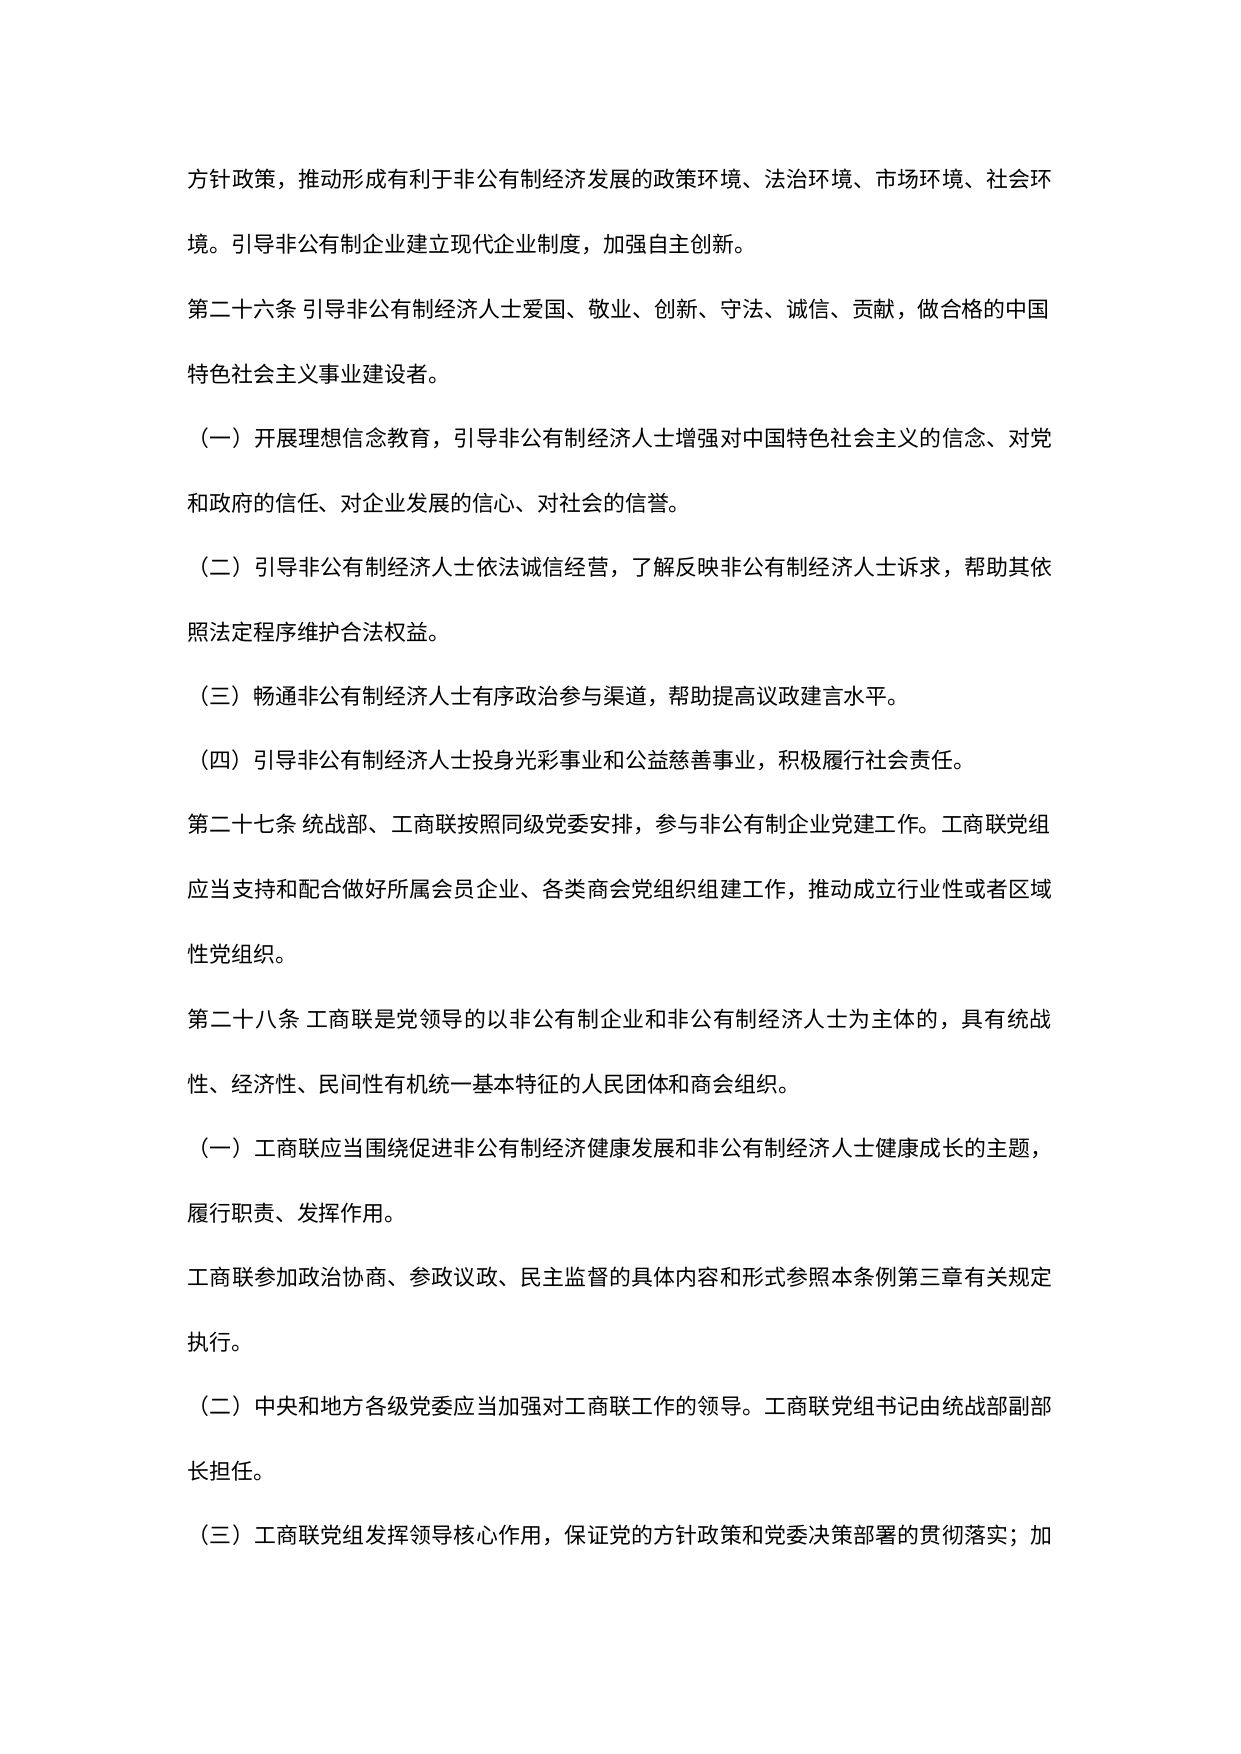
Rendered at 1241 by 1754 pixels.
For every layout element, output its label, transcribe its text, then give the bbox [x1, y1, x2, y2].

text 第二十七条 统战部、工商联按照同级党委安排，参与非公有制企业党建工作。工商联党组应当支持和配合做好所属会员企业、各类商会党组织组建工作，推动成立行业性或者区域性党组织。 [187, 807, 1053, 969]
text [187, 1518, 1053, 1550]
text （三）畅通非公有制经济人士有序政治参与渠道，帮助提高议政建言水平。 [187, 679, 1053, 711]
text （四）引导非公有制经济人士投身光彩事业和公益慈善事业，积极履行社会责任。 [187, 743, 1053, 775]
text （一）工商联应当围绕促进非公有制经济健康发展和非公有制经济人士健康成长的主题，履行职责、发挥作用。 [187, 1130, 1053, 1228]
text 第二十八条 工商联是党领导的以非公有制企业和非公有制经济人士为主体的，具有统战性、经济性、民间性有机统一基本特征的人民团体和商会组织。 [187, 1001, 1053, 1099]
text 第二十六条 引导非公有制经济人士爱国、敬业、创新、守法、诚信、贡献，做合格的中国特色社会主义事业建设者。 [187, 291, 1053, 389]
text （二）中央和地方各级党委应当加强对工商联工作的领导。工商联党组书记由统战部副部长担任。 [187, 1389, 1053, 1486]
text 工商联参加政治协商、参政议政、民主监督的具体内容和形式参照本条例第三章有关规定执行。 [187, 1259, 1053, 1357]
text （一）开展理想信念教育，引导非公有制经济人士增强对中国特色社会主义的信念、对党和政府的信任、对企业发展的信心、对社会的信誉。 [187, 420, 1053, 518]
text （二）引导非公有制经济人士依法诚信经营，了解反映非公有制经济人士诉求，帮助其依照法定程序维护合法权益。 [187, 549, 1053, 647]
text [187, 162, 1053, 259]
